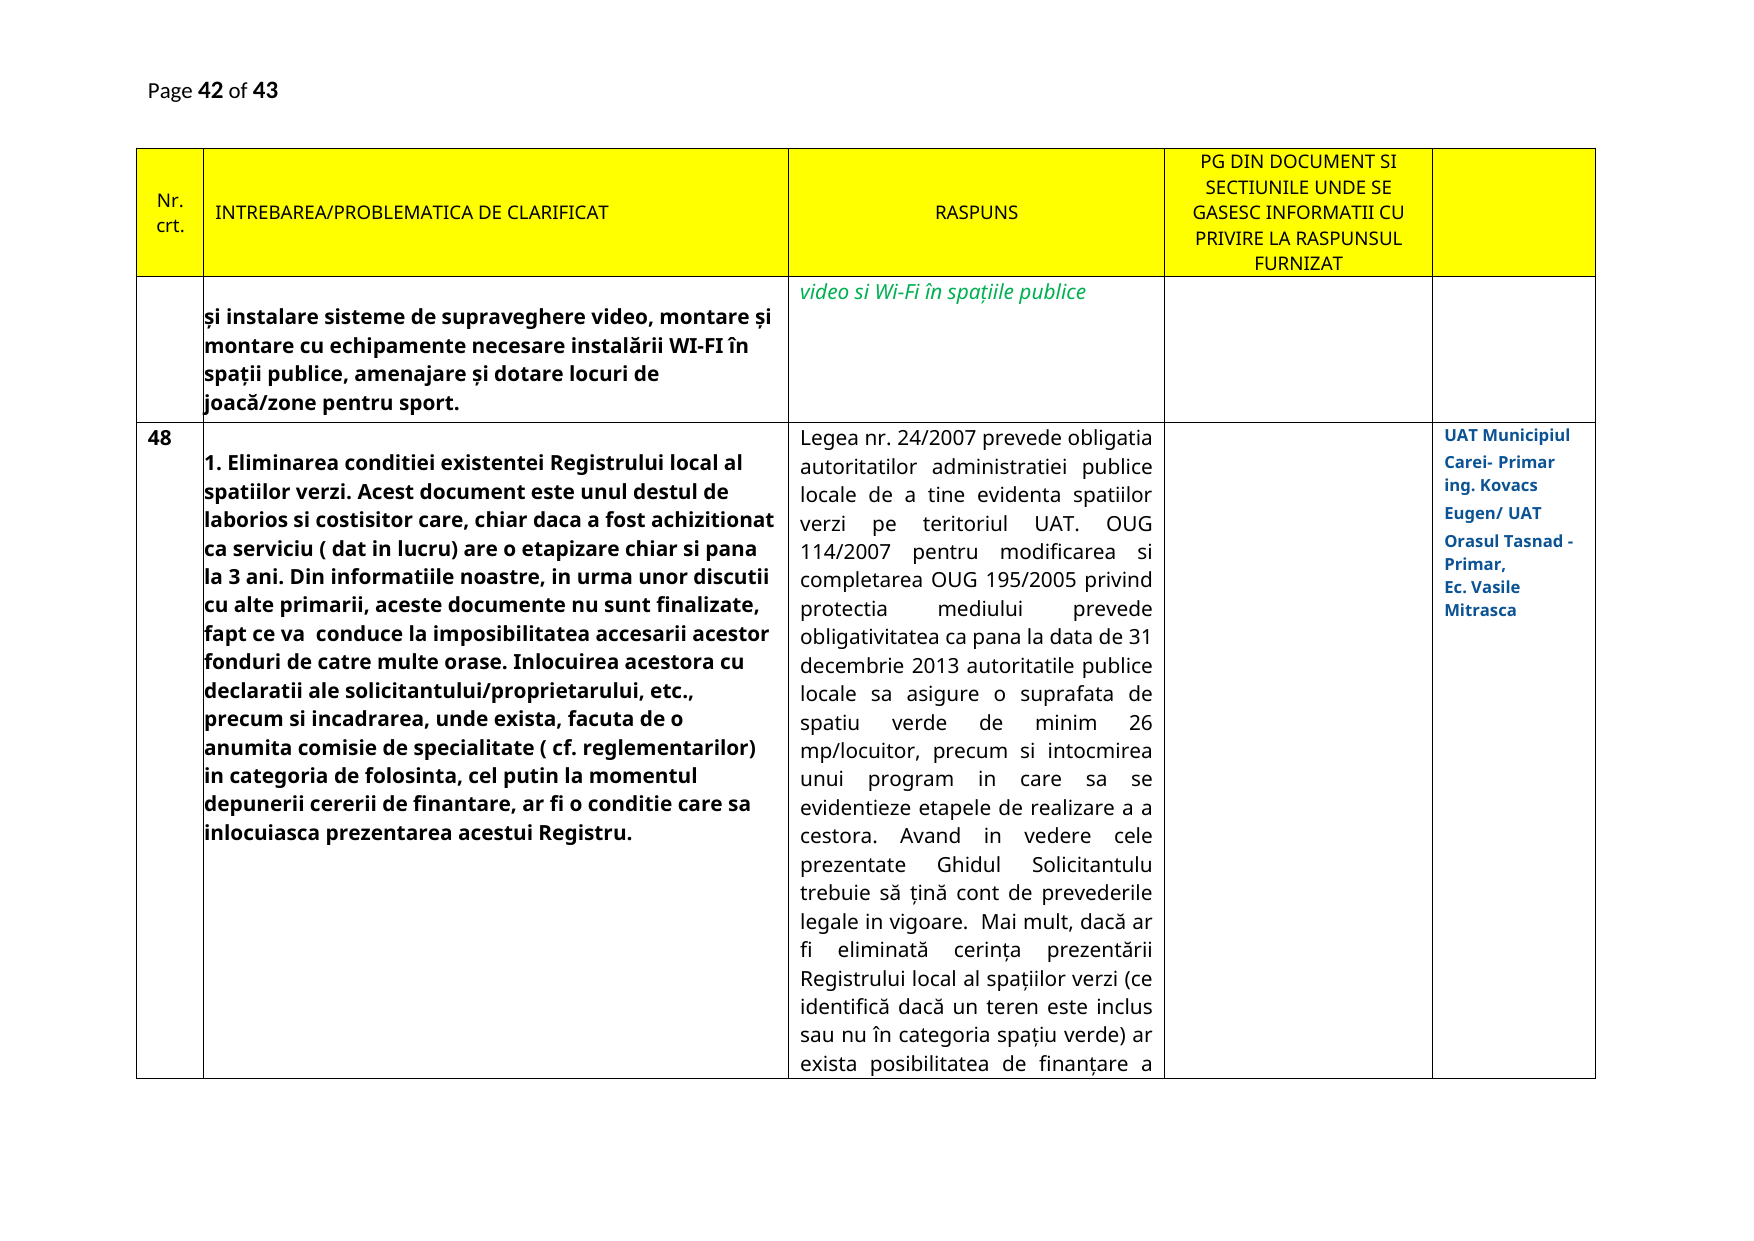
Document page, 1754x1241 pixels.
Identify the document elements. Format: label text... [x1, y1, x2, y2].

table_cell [204, 423, 788, 1077]
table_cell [1433, 423, 1595, 1077]
table_cell [1165, 423, 1432, 1077]
table_cell [1165, 277, 1432, 422]
table_header [1433, 149, 1595, 276]
table_cell 47 [137, 277, 203, 422]
table_cell [1433, 277, 1595, 422]
table_header Nr. crt. [137, 149, 203, 276]
table_header INTREBAREA/PROBLEMATICA DE CLARIFICAT [204, 149, 788, 276]
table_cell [789, 423, 1164, 1077]
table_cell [204, 277, 788, 422]
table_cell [789, 277, 1164, 422]
table_header PG DIN DOCUMENT SI SECTIUNILE UNDE SE GASESC INFORMATII CU PRIVIRE LA RASPUNSUL FURNIZAT [1165, 149, 1432, 276]
table_cell 48 [137, 423, 203, 1077]
table_header RASPUNS [789, 149, 1164, 276]
